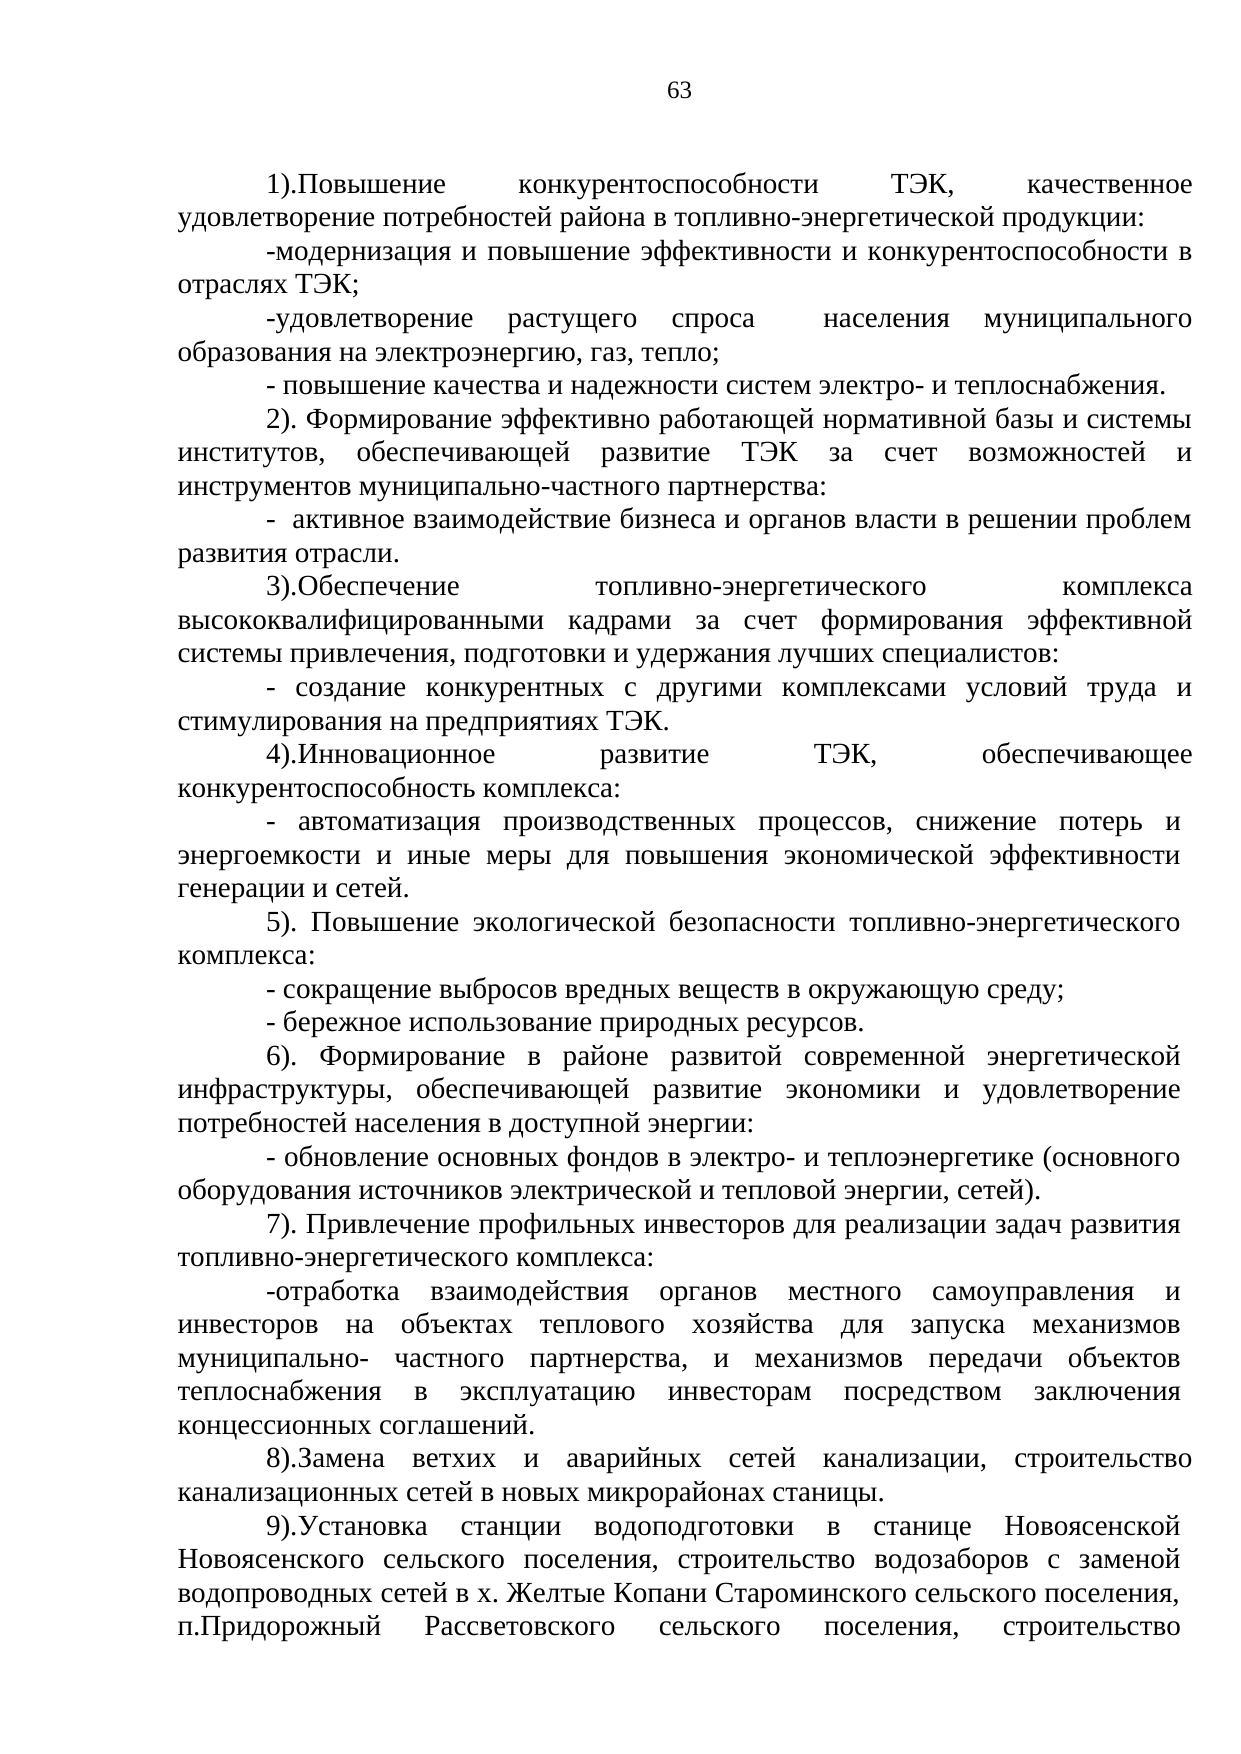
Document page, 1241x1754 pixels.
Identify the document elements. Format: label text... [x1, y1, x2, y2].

text -отработка взаимодействия органов местного самоуправления и инвесторов на объектах теплового хозяйства для запуска механизмов муниципально- частного партнерства, и механизмов передачи объектов теплоснабжения в эксплуатацию инвесторам посредством заключения концессионных соглашений. [177, 1273, 1181, 1441]
text 3).Обеспечение топливно-энергетического комплекса высококвалифицированными кадрами за счет формирования эффективной системы привлечения, подготовки и удержания лучших специалистов: [177, 568, 1193, 669]
text -модернизация и повышение эффективности и конкурентоспособности в отраслях ТЭК; [177, 233, 1193, 300]
text 1).Повышение конкурентоспособности ТЭК, качественное удовлетворение потребностей района в топливно-энергетической продукции: [177, 166, 1193, 233]
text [177, 1508, 1181, 1642]
text - бережное использование природных ресурсов. [177, 1004, 1181, 1038]
text 7). Привлечение профильных инвесторов для реализации задач развития топливно-энергетического комплекса: [177, 1206, 1181, 1273]
text - активное взаимодействие бизнеса и органов власти в решении проблем развития отрасли. [177, 501, 1193, 568]
text - повышение качества и надежности систем электро- и теплоснабжения. [177, 367, 1193, 401]
text 2). Формирование эффективно работающей нормативной базы и системы институтов, обеспечивающей развитие ТЭК за счет возможностей и инструментов муниципально-частного партнерства: [177, 401, 1193, 501]
text - создание конкурентных с другими комплексами условий труда и стимулирования на предприятиях ТЭК. [177, 669, 1193, 736]
text 6). Формирование в районе развитой современной энергетической инфраструктуры, обеспечивающей развитие экономики и удовлетворение потребностей населения в доступной энергии: [177, 1038, 1181, 1139]
text 8).Замена ветхих и аварийных сетей канализации, строительство канализационных сетей в новых микрорайонах станицы. [177, 1441, 1193, 1508]
text - обновление основных фондов в электро- и теплоэнергетике (основного оборудования источников электрической и тепловой энергии, сетей). [177, 1139, 1181, 1206]
text -удовлетворение растущего спроса населения муниципального образования на электроэнергию, газ, тепло; [177, 300, 1193, 367]
text 4).Инновационное развитие ТЭК, обеспечивающее конкурентоспособность комплекса: [177, 736, 1193, 803]
text - сокращение выбросов вредных веществ в окружающую среду; [177, 971, 1181, 1004]
text 5). Повышение экологической безопасности топливно-энергетического комплекса: [177, 904, 1181, 971]
text - автоматизация производственных процессов, снижение потерь и энергоемкости и иные меры для повышения экономической эффективности генерации и сетей. [177, 803, 1181, 904]
